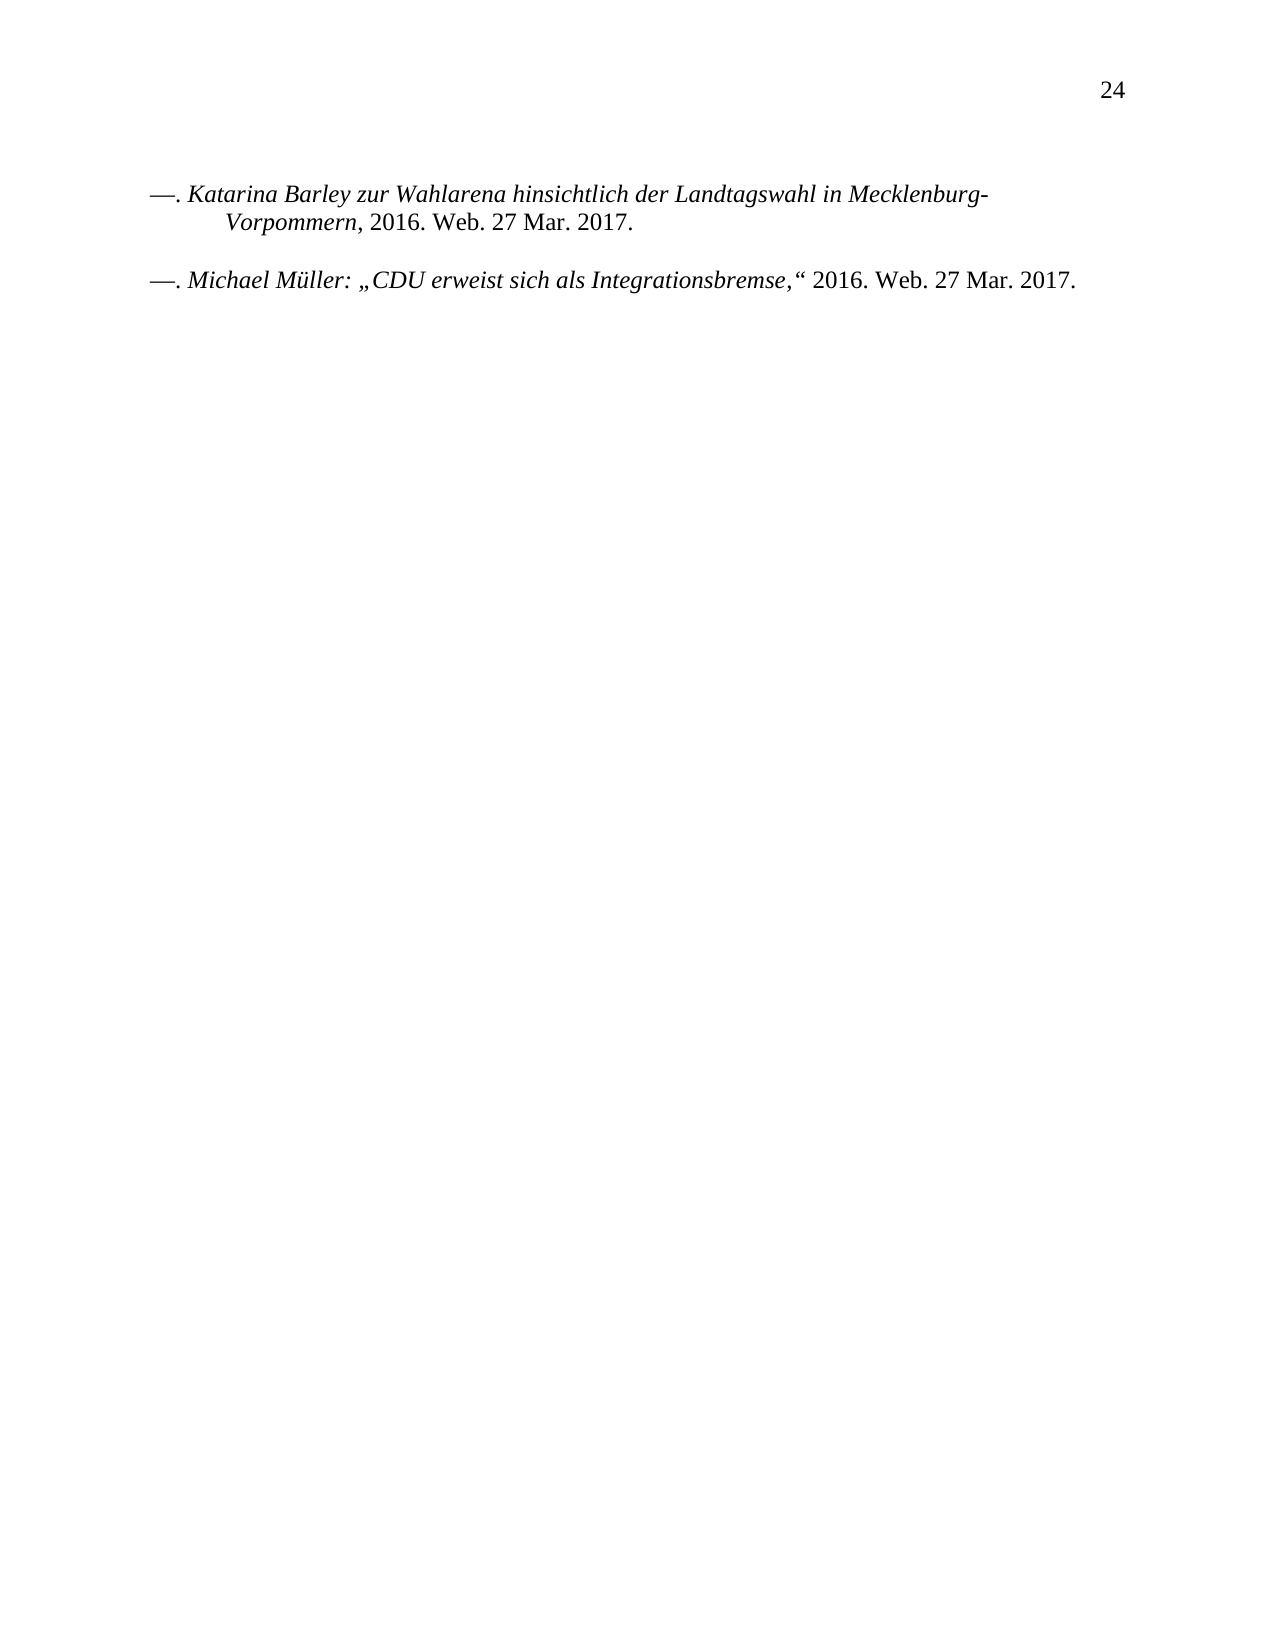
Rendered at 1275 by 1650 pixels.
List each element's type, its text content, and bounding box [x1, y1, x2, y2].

text —. Michael Müller: „CDU erweist sich als Integrationsbremse,“ 2016. Web. 27 Mar. 2017. [150, 265, 1125, 294]
text —. Katarina Barley zur Wahlarena hinsichtlich der Landtagswahl in Mecklenburg-Vorpommern, 2016. Web. 27 Mar. 2017. [150, 179, 1125, 236]
